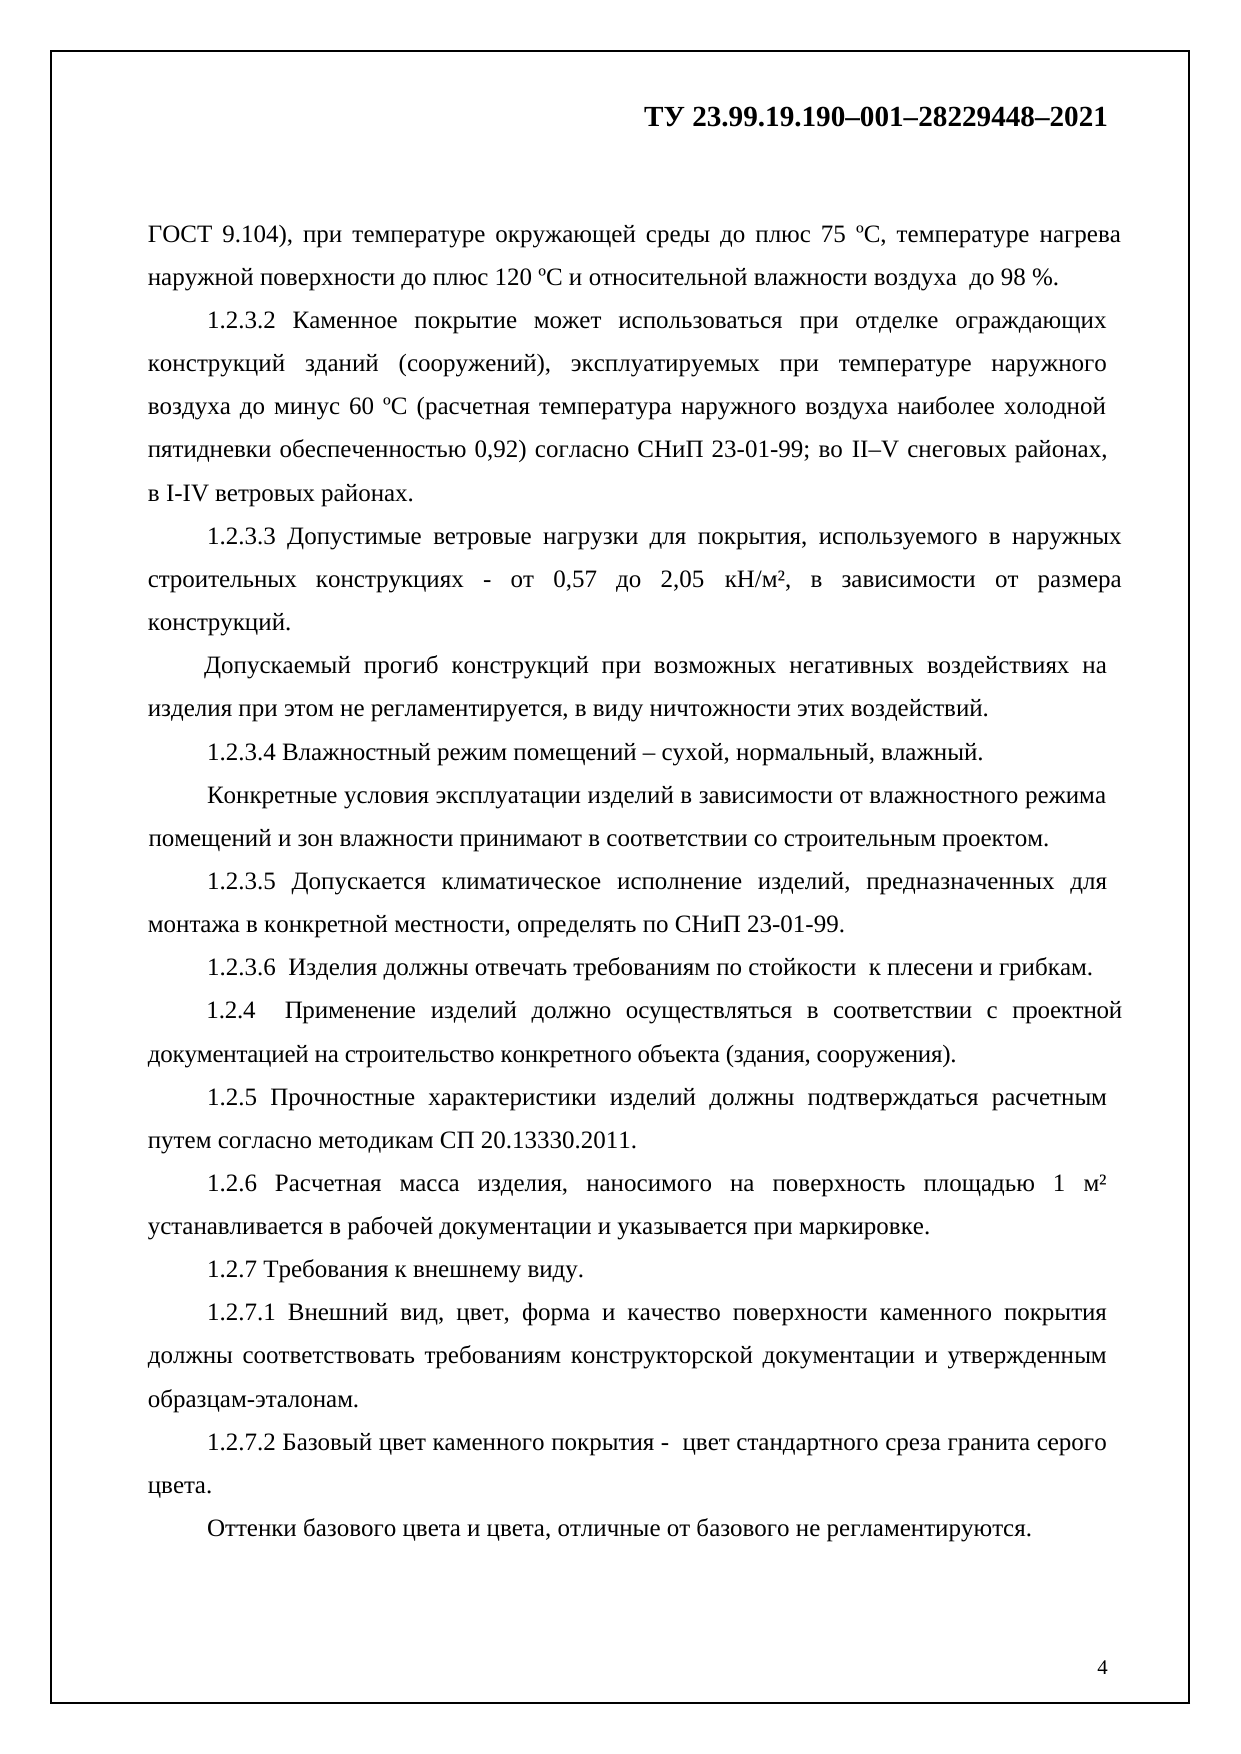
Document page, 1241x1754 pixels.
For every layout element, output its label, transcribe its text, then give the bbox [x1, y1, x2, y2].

text Допускаемый прогиб конструкций при возможных негативных воздействиях на изделия при этом не регламентируется, в виду ничтожности этих воздействий. [148, 650, 1107, 722]
text 1.2.3.5 Допускается климатическое исполнение изделий, предназначенных для монтажа в конкретной местности, определять по СНиП 23-01-99. [148, 866, 1107, 938]
text 1.2.4 Применение изделий должно осуществляться в соответствии с проектной документацией на строительство конкретного объекта (здания, сооружения). [148, 996, 1122, 1067]
text 1.2.6 Расчетная масса изделия, наносимого на поверхность площадью устанавливается в рабочей документации и указывается при маркировке. [148, 1168, 1108, 1240]
text 1.2.3.6 Изделия должны отвечать требованиям по стойкости к плесени и грибкам. [148, 952, 1107, 981]
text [148, 219, 1122, 291]
text 1.2.3.3 Допустимые ветровые нагрузки для покрытия, используемого в наружных строительных конструкциях - от 0,57 до 2,05 кН/м², в зависимости от размера конструкций. [148, 521, 1122, 636]
text 1.2.3.4 Влажностный режим помещений – сухой, нормальный, влажный. [148, 737, 1107, 766]
text 1.2.5 Прочностные характеристики изделий должны подтверждаться расчетным путем согласно методикам СП 20.13330.2011. [148, 1082, 1107, 1154]
text 1.2.3.2 Каменное покрытие может использоваться при отделке ограждающих конструкций зданий (сооружений), эксплуатируемых при температуре наружного воздуха до минус 60 ºС (расчетная температура наружного воздуха наиболее холодной пятидневки обеспеченностью 0,92) согласно СНиП 23-01-99; во II–V снеговых районах, в I-IV ветровых районах. [148, 305, 1107, 506]
text 1.2.7.2 Базовый цвет каменного покрытия - цвет стандартного среза гранита серого цвета. [148, 1427, 1107, 1499]
text Оттенки базового цвета и цвета, отличные от базового не регламентируются. [148, 1513, 1107, 1542]
text Конкретные условия эксплуатации изделий в зависимости от влажностного режима помещений и зон влажности принимают в соответствии со строительным проектом. [148, 780, 1107, 852]
text 1.2.7 Требования к внешнему виду. [148, 1254, 1107, 1283]
text 1.2.7.1 Внешний вид, цвет, форма и качество поверхности каменного покрытия должны соответствовать требованиям конструкторской документации и утвержденным образцам-эталонам. [148, 1297, 1107, 1412]
